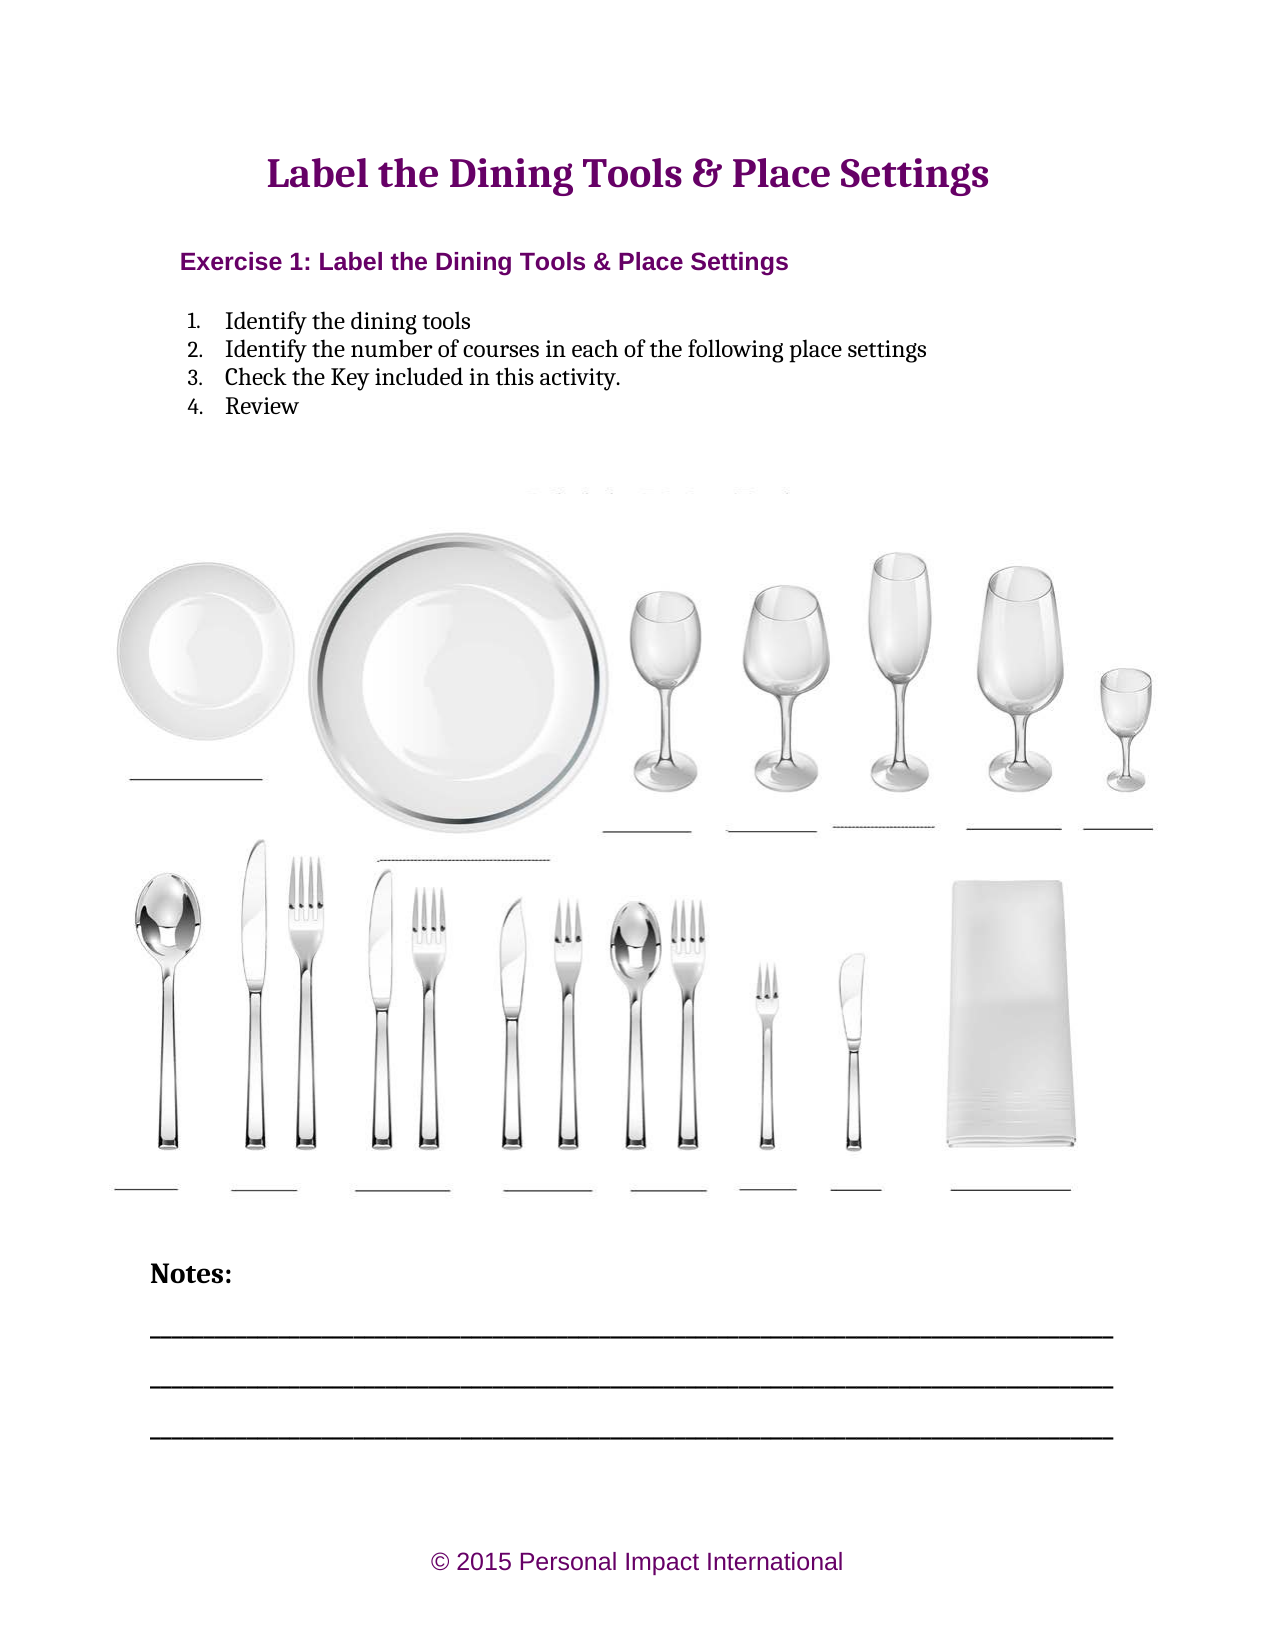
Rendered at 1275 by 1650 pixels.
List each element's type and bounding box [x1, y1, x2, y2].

picture [109, 487, 1158, 1199]
